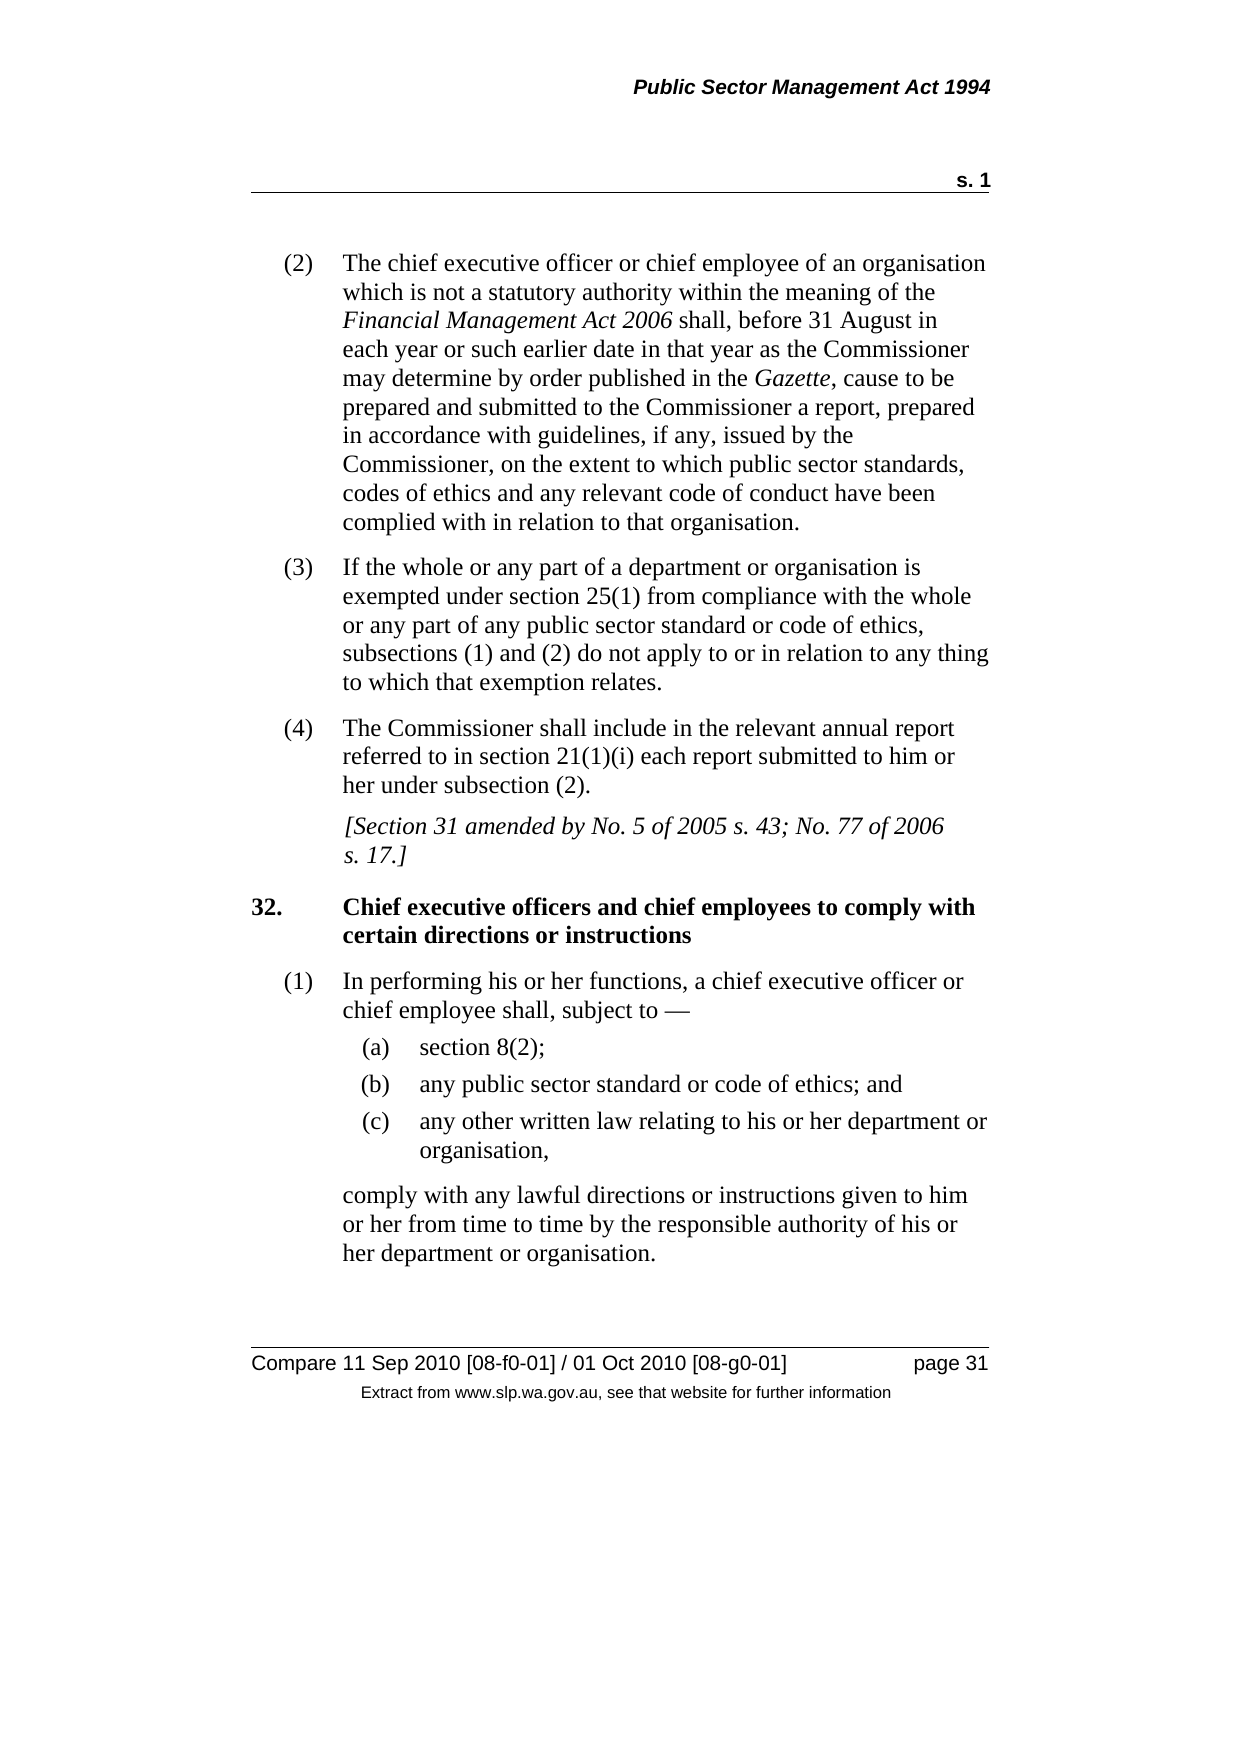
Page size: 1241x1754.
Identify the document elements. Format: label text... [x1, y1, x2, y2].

text (c) any other written law relating to his or her department or organisation, [251, 1106, 989, 1163]
text (2) The chief executive officer or chief employee of an organisation which is not a statutory authority within the meaning of the Financial Management Act 2006 shall, before 31 August in each year or such earlier date in that year as the Commissioner may determine by order published in the Gazette, cause to be prepared and submitted to the Commissioner a report, prepared in accordance with guidelines, if any, issued by the Commissioner, on the extent to which public sector standards, codes of ethics and any relevant code of conduct have been complied with in relation to that organisation. [251, 248, 989, 536]
text (4) The Commissioner shall include in the relevant annual report referred to in section 21(1)(i) each report submitted to him or her under subsection (2). [251, 713, 989, 799]
text (a) section 8(2); [251, 1032, 989, 1061]
text (3) If the whole or any part of a department or organisation is exempted under section 25(1) from compliance with the whole or any part of any public sector standard or code of ethics, subsections (1) and (2) do not apply to or in relation to any thing to which that exemption relates. [251, 552, 989, 696]
text comply with any lawful directions or instructions given to him or her from time to time by the responsible authority of his or her department or organisation. [251, 1180, 989, 1266]
text (b) any public sector standard or code of ethics; and [251, 1069, 989, 1098]
text [Section 31 amended by No. 5 of 2005 s. 43; No. 77 of 2006 s. 17.] [251, 811, 989, 869]
text (1) In performing his or her functions, a chief executive officer or chief employee shall, subject to — [251, 966, 989, 1023]
subtitle 32. Chief executive officers and chief employees to comply with certain directions or instructions [251, 892, 989, 949]
